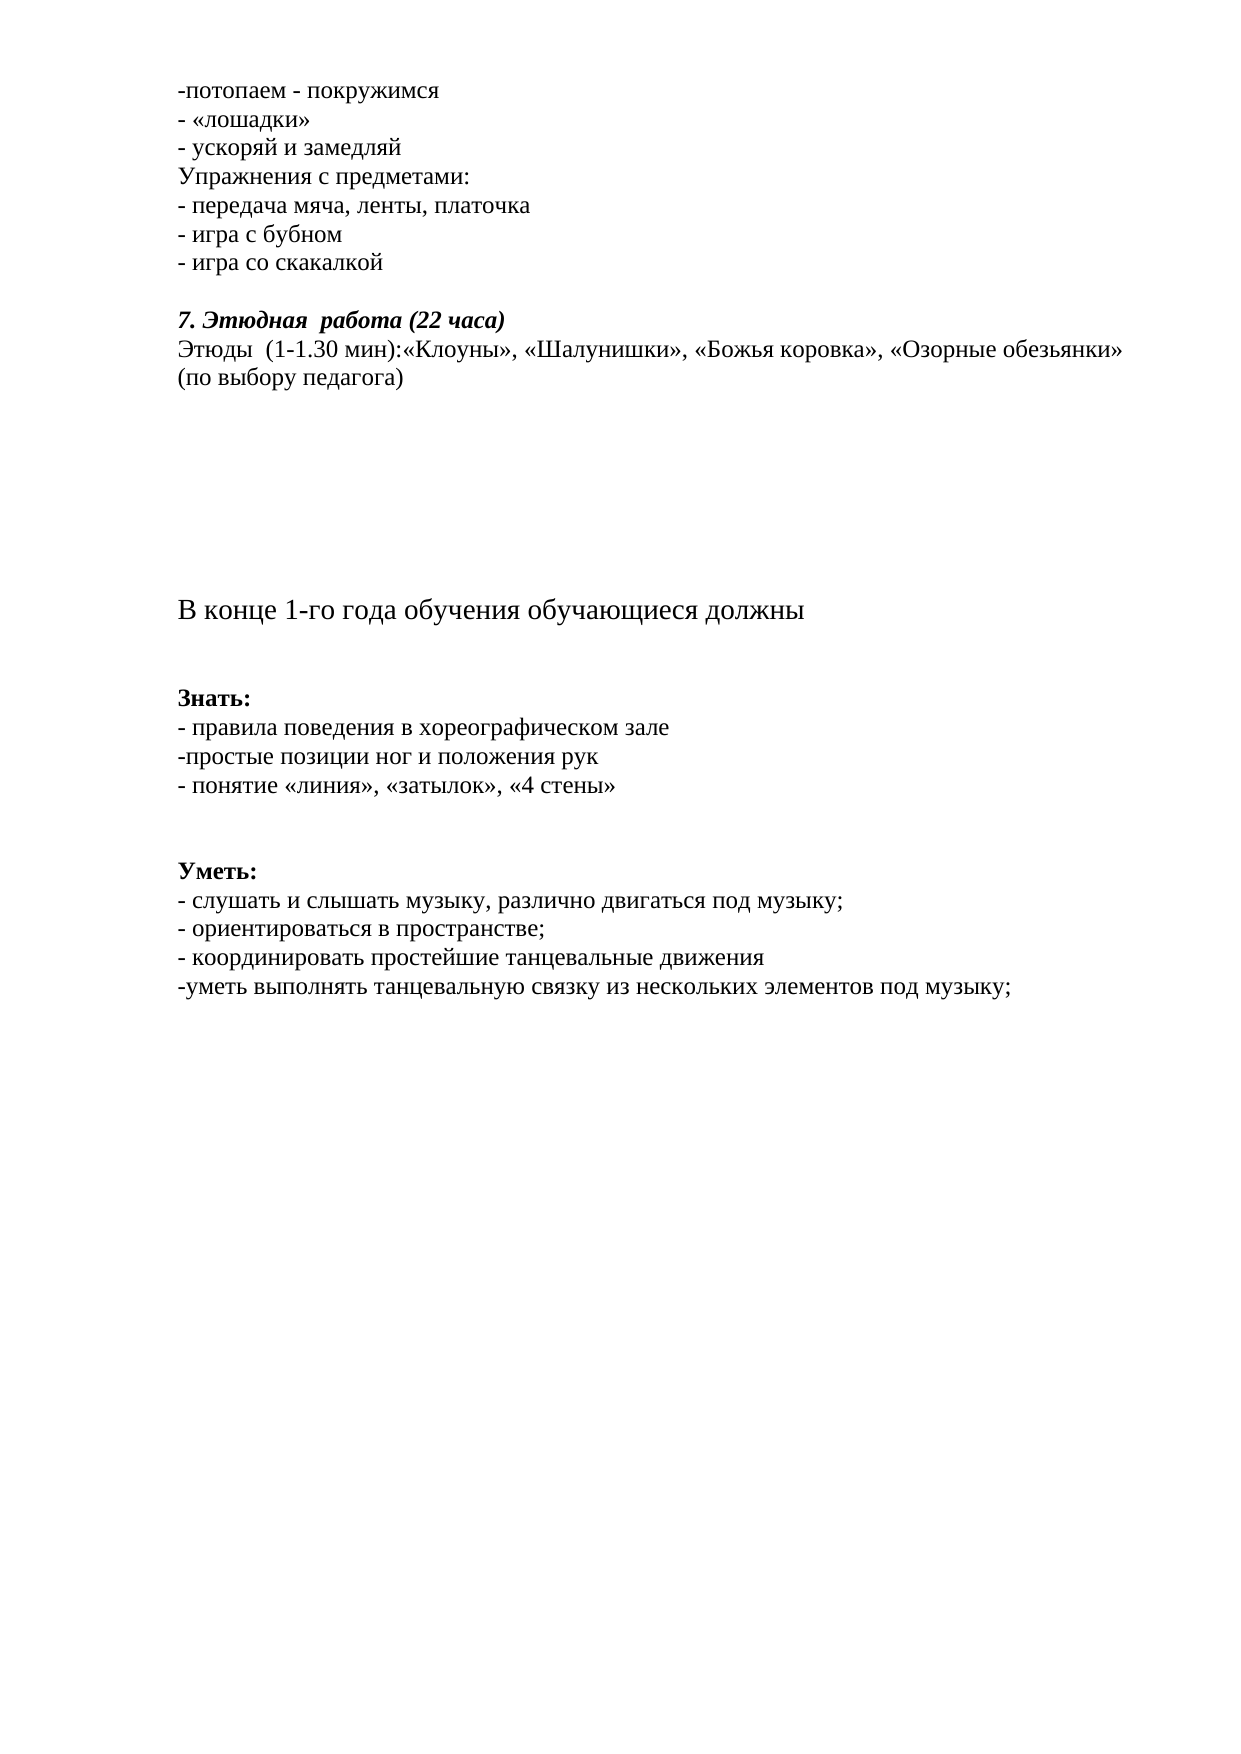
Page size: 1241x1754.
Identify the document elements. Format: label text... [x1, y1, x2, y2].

text - слушать и слышать музыку, различно двигаться под музыку; [177, 885, 1152, 913]
text - игра с бубном [177, 219, 1152, 247]
text - понятие «линия», «затылок», «4 стены» [177, 770, 1152, 798]
text - координировать простейшие танцевальные движения [177, 942, 1152, 971]
text Упражнения с предметами: [177, 161, 1152, 190]
text - «лошадки» [177, 104, 1152, 132]
text Этюды (1-1.30 мин):«Клоуны», «Шалунишки», «Божья коровка», «Озорные обезьянки» (по выбору педагога) [177, 334, 1152, 391]
text - ускоряй и замедляй [177, 132, 1152, 161]
text -уметь выполнять танцевальную связку из нескольких элементов под музыку; [177, 971, 1152, 1000]
text -простые позиции ног и положения рук [177, 741, 1152, 770]
text В конце 1-го года обучения обучающиеся должны [177, 592, 1152, 626]
text - правила поведения в хореографическом зале [177, 712, 1152, 741]
text - игра со скакалкой [177, 247, 1152, 276]
text -потопаем - покружимся [177, 75, 1152, 104]
text 7. Этюдная работа (22 часа) [177, 305, 1152, 334]
text - ориентироваться в пространстве; [177, 913, 1152, 942]
text Знать: [177, 683, 1152, 712]
text Уметь: [177, 856, 1152, 885]
text - передача мяча, ленты, платочка [177, 190, 1152, 219]
